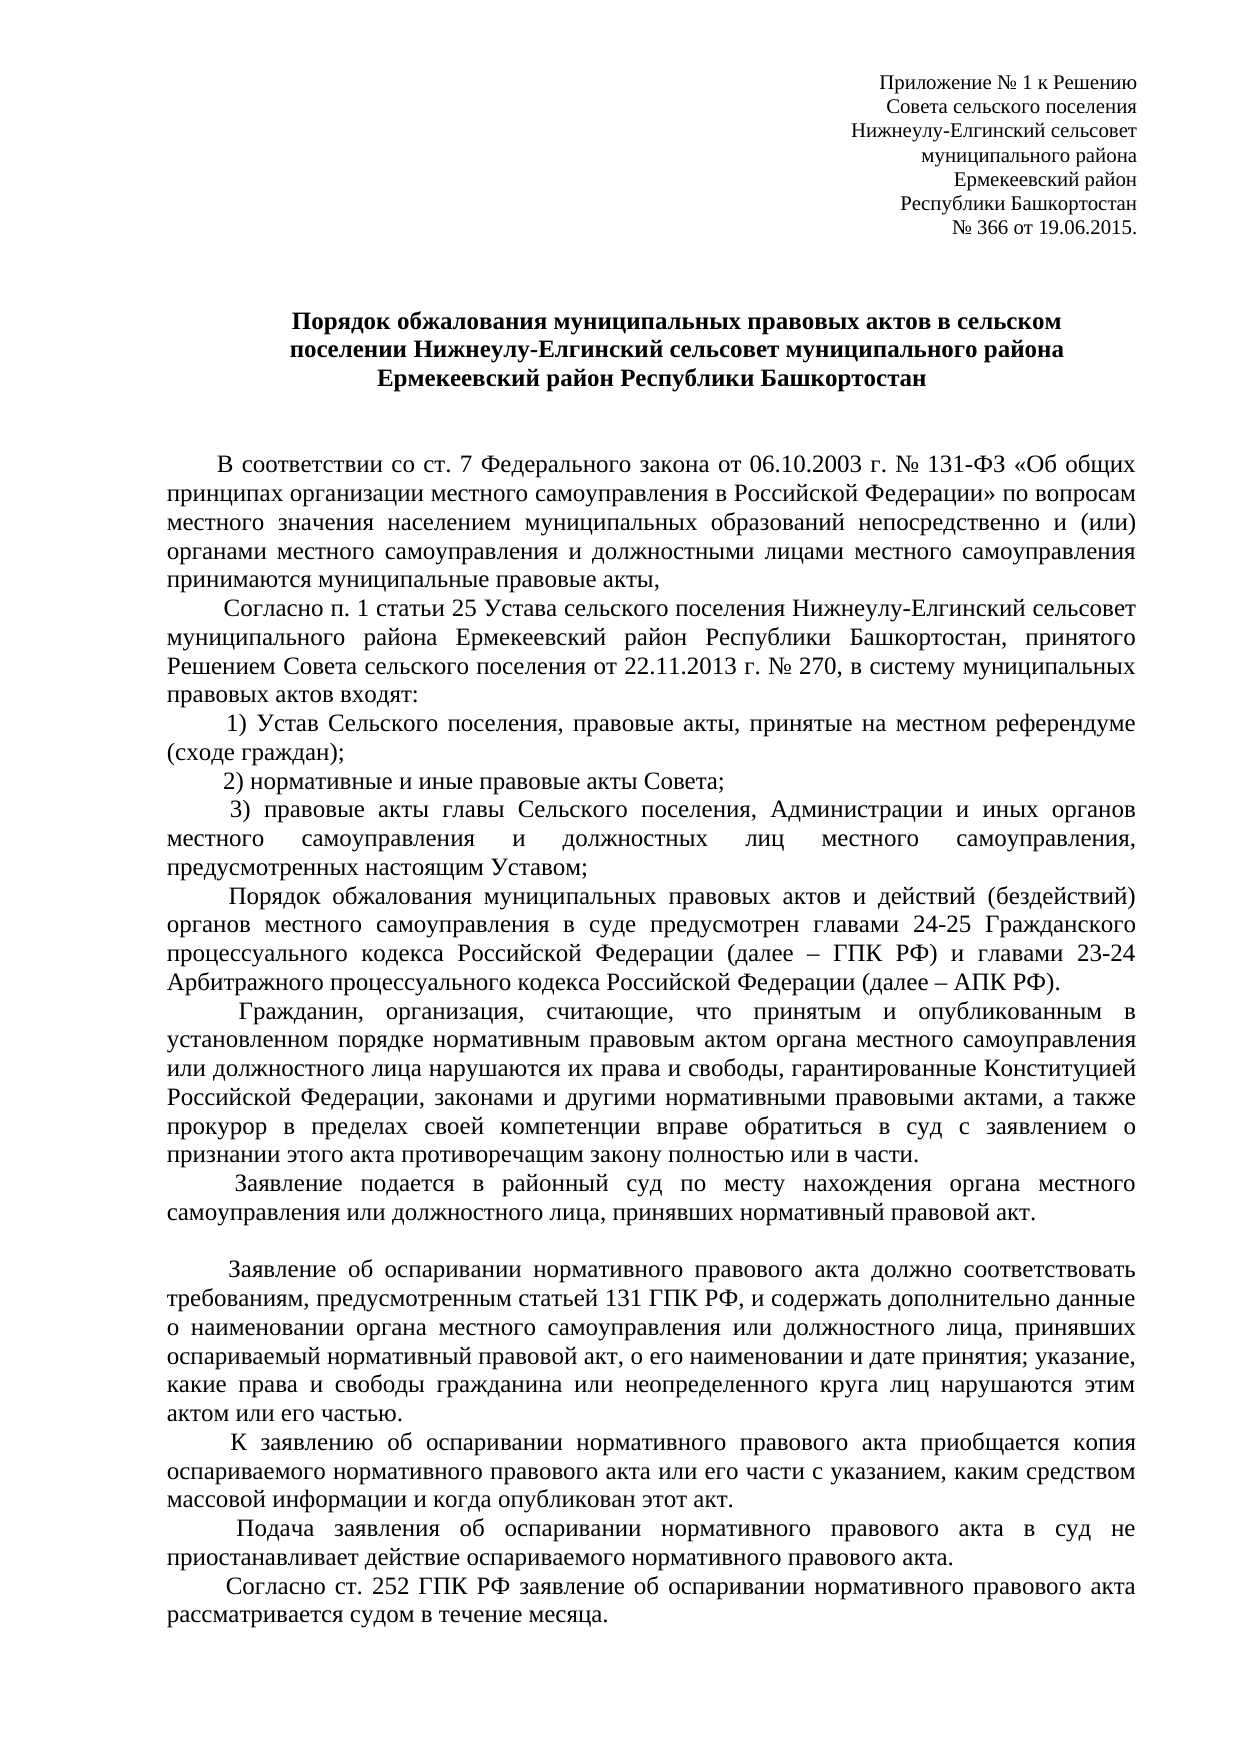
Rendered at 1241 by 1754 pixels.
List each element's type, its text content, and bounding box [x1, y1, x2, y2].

text поселении Нижнеулу-Елгинский сельсовет муниципального района Ермекеевский район Республики Башкортостан [167, 334, 1137, 392]
text 2) нормативные и иные правовые акты Совета; [167, 766, 1137, 794]
text Ермекеевский район [167, 167, 1137, 191]
text В соответствии со ст. 7 Федерального закона от 06.10.2003 г. № 131-ФЗ «Об общих принципах организации местного самоуправления в Российской Федерации» по вопросам местного значения населением муниципальных образований непосредственно и (или) органами местного самоуправления и должностными лицами местного самоуправления принимаются муниципальные правовые акты, [167, 449, 1137, 593]
text Порядок обжалования муниципальных правовых актов и действий (бездействий) органов местного самоуправления в суде предусмотрен главами 24-25 Гражданского процессуального кодекса Российской Федерации (далее – ГПК РФ) и главами 23-24 Арбитражного процессуального кодекса Российской Федерации (далее – АПК РФ). [167, 881, 1137, 996]
text К заявлению об оспаривании нормативного правового акта приобщается копия оспариваемого нормативного правового акта или его части с указанием, каким средством массовой информации и когда опубликован этот акт. [167, 1427, 1137, 1513]
text 1) Устав Сельского поселения, правовые акты, принятые на местном референдуме (сходе граждан); [167, 708, 1137, 766]
text Заявление об оспаривании нормативного правового акта должно соответствовать требованиям, предусмотренным статьей 131 ГПК РФ, и содержать дополнительно данные о наименовании органа местного самоуправления или должностного лица, принявших оспариваемый нормативный правовой акт, о его наименовании и дате принятия; указание, какие права и свободы гражданина или неопределенного круга лиц нарушаются этим актом или его частью. [167, 1254, 1137, 1427]
text Республики Башкортостан [167, 191, 1137, 215]
text Согласно ст. 252 ГПК РФ заявление об оспаривании нормативного правового акта рассматривается судом в течение месяца. [167, 1571, 1137, 1628]
text Порядок обжалования муниципальных правовых актов в сельском [167, 306, 1137, 334]
text Подача заявления об оспаривании нормативного правового акта в суд не приостанавливает действие оспариваемого нормативного правового акта. [167, 1513, 1137, 1571]
text Приложение № 1 к Решению [167, 70, 1137, 94]
text 3) правовые акты главы Сельского поселения, Администрации и иных органов местного самоуправления и должностных лиц местного самоуправления, предусмотренных настоящим Уставом; [167, 794, 1137, 881]
text муниципального района [167, 142, 1137, 167]
text Заявление подается в районный суд по месту нахождения органа местного самоуправления или должностного лица, принявших нормативный правовой акт. [167, 1168, 1137, 1226]
text Гражданин, организация, считающие, что принятым и опубликованным в установленном порядке нормативным правовым актом органа местного самоуправления или должностного лица нарушаются их права и свободы, гарантированные Конституцией Российской Федерации, законами и другими нормативными правовыми актами, а также прокурор в пределах своей компетенции вправе обратиться в суд с заявлением о признании этого акта противоречащим закону полностью или в части. [167, 996, 1137, 1168]
text Совета сельского поселения [167, 94, 1137, 118]
text Согласно п. 1 статьи 25 Устава сельского поселения Нижнеулу-Елгинский сельсовет муниципального района Ермекеевский район Республики Башкортостан, принятого Решением Совета сельского поселения от 22.11.2013 г. № 270, в систему муниципальных правовых актов входят: [167, 593, 1137, 708]
text № 366 от 19.06.2015. [167, 215, 1137, 239]
text Нижнеулу-Елгинский сельсовет [167, 118, 1137, 142]
